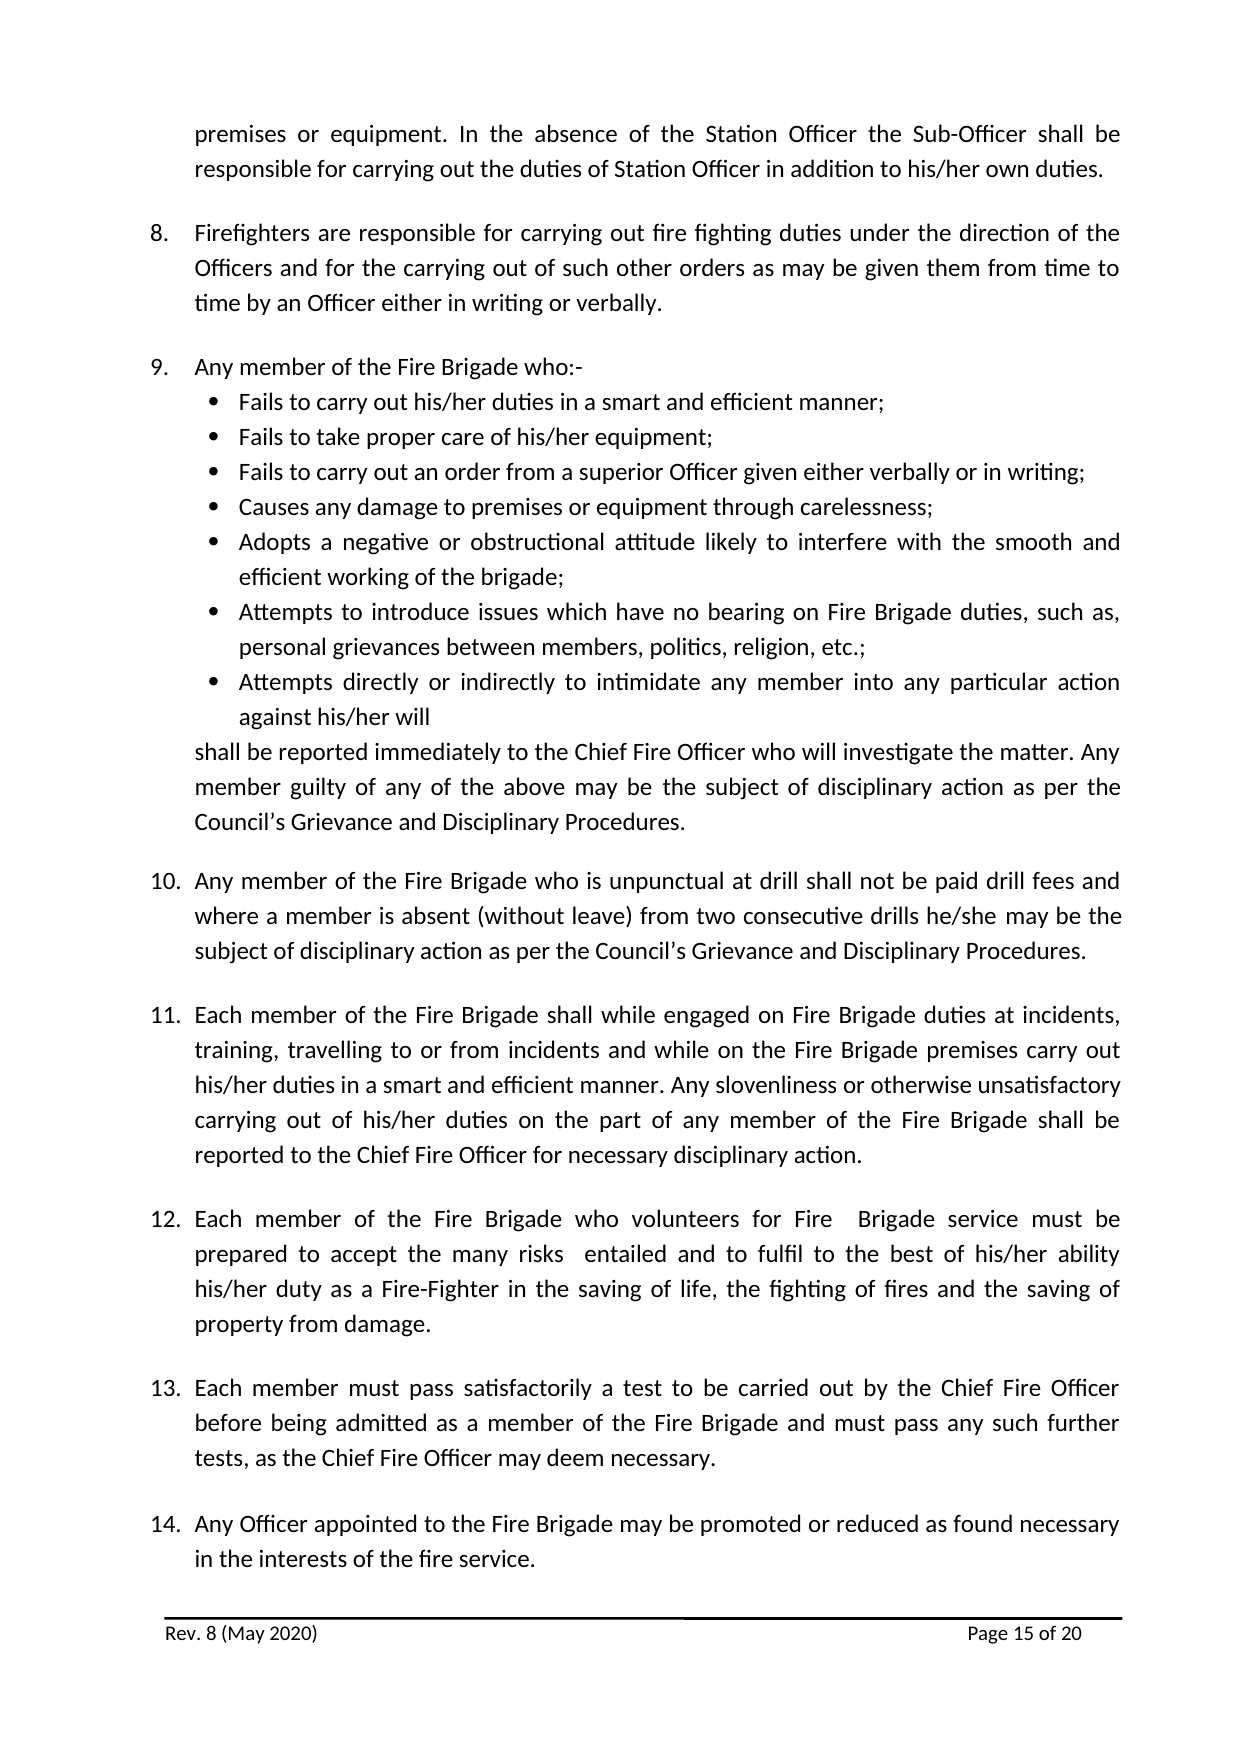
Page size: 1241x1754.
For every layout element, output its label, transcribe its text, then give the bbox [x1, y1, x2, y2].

list Each member of the Fire Brigade shall while engaged on Fire Brigade duties at incidents, training, travelling to or from incidents and while on the Fire Brigade premises carry out his/her duties in a smart and efficient manner. Any slovenliness or otherwise unsatisfactory carrying out of his/her duties on the part of any member of the Fire Brigade shall be reported to the Chief Fire Officer for necessary disciplinary action. [150, 999, 1122, 1169]
text shall be reported immediately to the Chief Fire Officer who will investigate the matter. Any member guilty of any of the above may be the subject of disciplinary action as per the Council’s Grievance and Disciplinary Procedures. [194, 736, 1122, 837]
list Adopts a negative or obstructional attitude likely to interfere with the smooth and efficient working of the brigade; [209, 526, 1122, 592]
list Fails to take proper care of his/her equipment; [209, 421, 1122, 452]
list Fails to carry out his/her duties in a smart and efficient manner; [209, 386, 1122, 417]
list Firefighters are responsible for carrying out fire fighting duties under the direction of the Officers and for the carrying out of such other orders as may be given them from time to time by an Officer either in writing or verbally. [150, 217, 1122, 318]
list Each member of the Fire Brigade who volunteers for Fire Brigade service must be prepared to accept the many risks entailed and to fulfil to the best of his/her ability his/her duty as a Fire-Fighter in the saving of life, the fighting of fires and the saving of property from damage. [150, 1203, 1122, 1339]
list Any member of the Fire Brigade who is unpunctual at drill shall not be paid drill fees and where a member is absent (without leave) from two consecutive drills he/she may be the subject of disciplinary action as per the Council’s Grievance and Disciplinary Procedures. [150, 865, 1122, 965]
list Attempts to introduce issues which have no bearing on Fire Brigade duties, such as, personal grievances between members, politics, religion, etc.; [209, 596, 1122, 662]
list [150, 118, 1122, 184]
list Any Officer appointed to the Fire Brigade may be promoted or reduced as found necessary in the interests of the fire service. [150, 1508, 1122, 1573]
list Each member must pass satisfactorily a test to be carried out by the Chief Fire Officer before being admitted as a member of the Fire Brigade and must pass any such further tests, as the Chief Fire Officer may deem necessary. [150, 1372, 1122, 1473]
list Causes any damage to premises or equipment through carelessness; [209, 491, 1122, 522]
list Attempts directly or indirectly to intimidate any member into any particular action against his/her will [209, 666, 1122, 732]
list Any member of the Fire Brigade who:- [150, 351, 1122, 382]
list Fails to carry out an order from a superior Officer given either verbally or in writing; [209, 456, 1122, 487]
